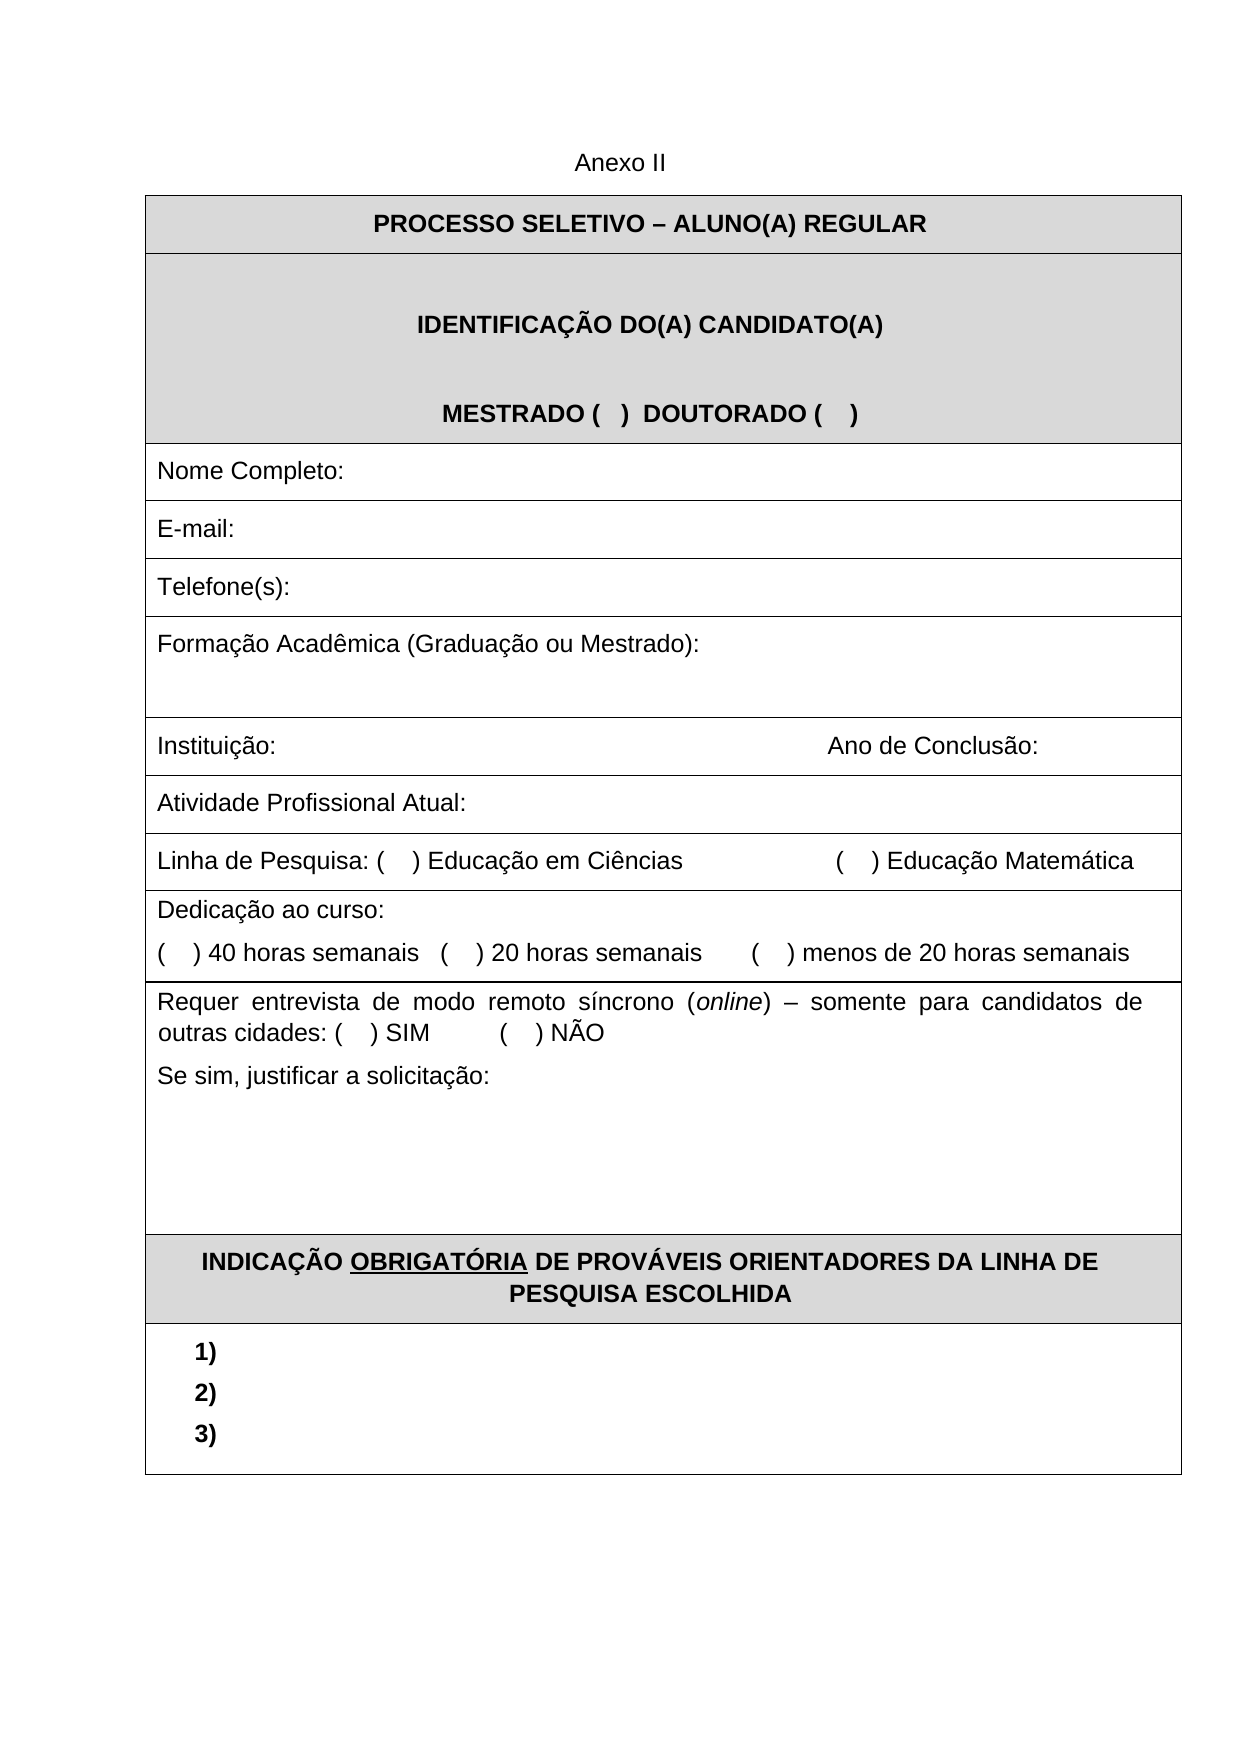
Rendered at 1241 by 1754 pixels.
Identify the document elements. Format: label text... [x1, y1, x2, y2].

table_cell Instituição: Ano de Conclusão: [146, 718, 1181, 775]
table_cell E-mail: [146, 501, 1181, 558]
table_cell Formação Acadêmica (Graduação ou Mestrado): [146, 617, 1181, 717]
table_cell Nome Completo: [146, 444, 1181, 500]
text Anexo II [177, 148, 1063, 176]
table_cell Atividade Profissional Atual: [146, 776, 1181, 832]
table_cell IDENTIFICAÇÃO DO(A) CANDIDATO(A) MESTRADO ( ) DOUTORADO ( ) [146, 254, 1181, 443]
table_cell Linha de Pesquisa: ( ) Educação em Ciências ( ) Educação Matemática [146, 834, 1181, 890]
table_cell [146, 1324, 1181, 1474]
table_cell Dedicação ao curso: ( ) 40 horas semanais ( ) 20 horas semanais ( ) menos de 20 horas semanais [146, 891, 1181, 981]
table_cell INDICAÇÃO OBRIGATÓRIA DE PROVÁVEIS ORIENTADORES DA LINHA DE PESQUISA ESCOLHIDA [146, 1235, 1181, 1323]
table_cell Telefone(s): [146, 559, 1181, 616]
table_cell Requer entrevista de modo remoto síncrono (online) – somente para candidatos de outras cidades: ( ) SIM ( ) NÃO Se sim, justificar a solicitação: [146, 983, 1181, 1234]
table_header PROCESSO SELETIVO – ALUNO(A) REGULAR [146, 196, 1181, 253]
